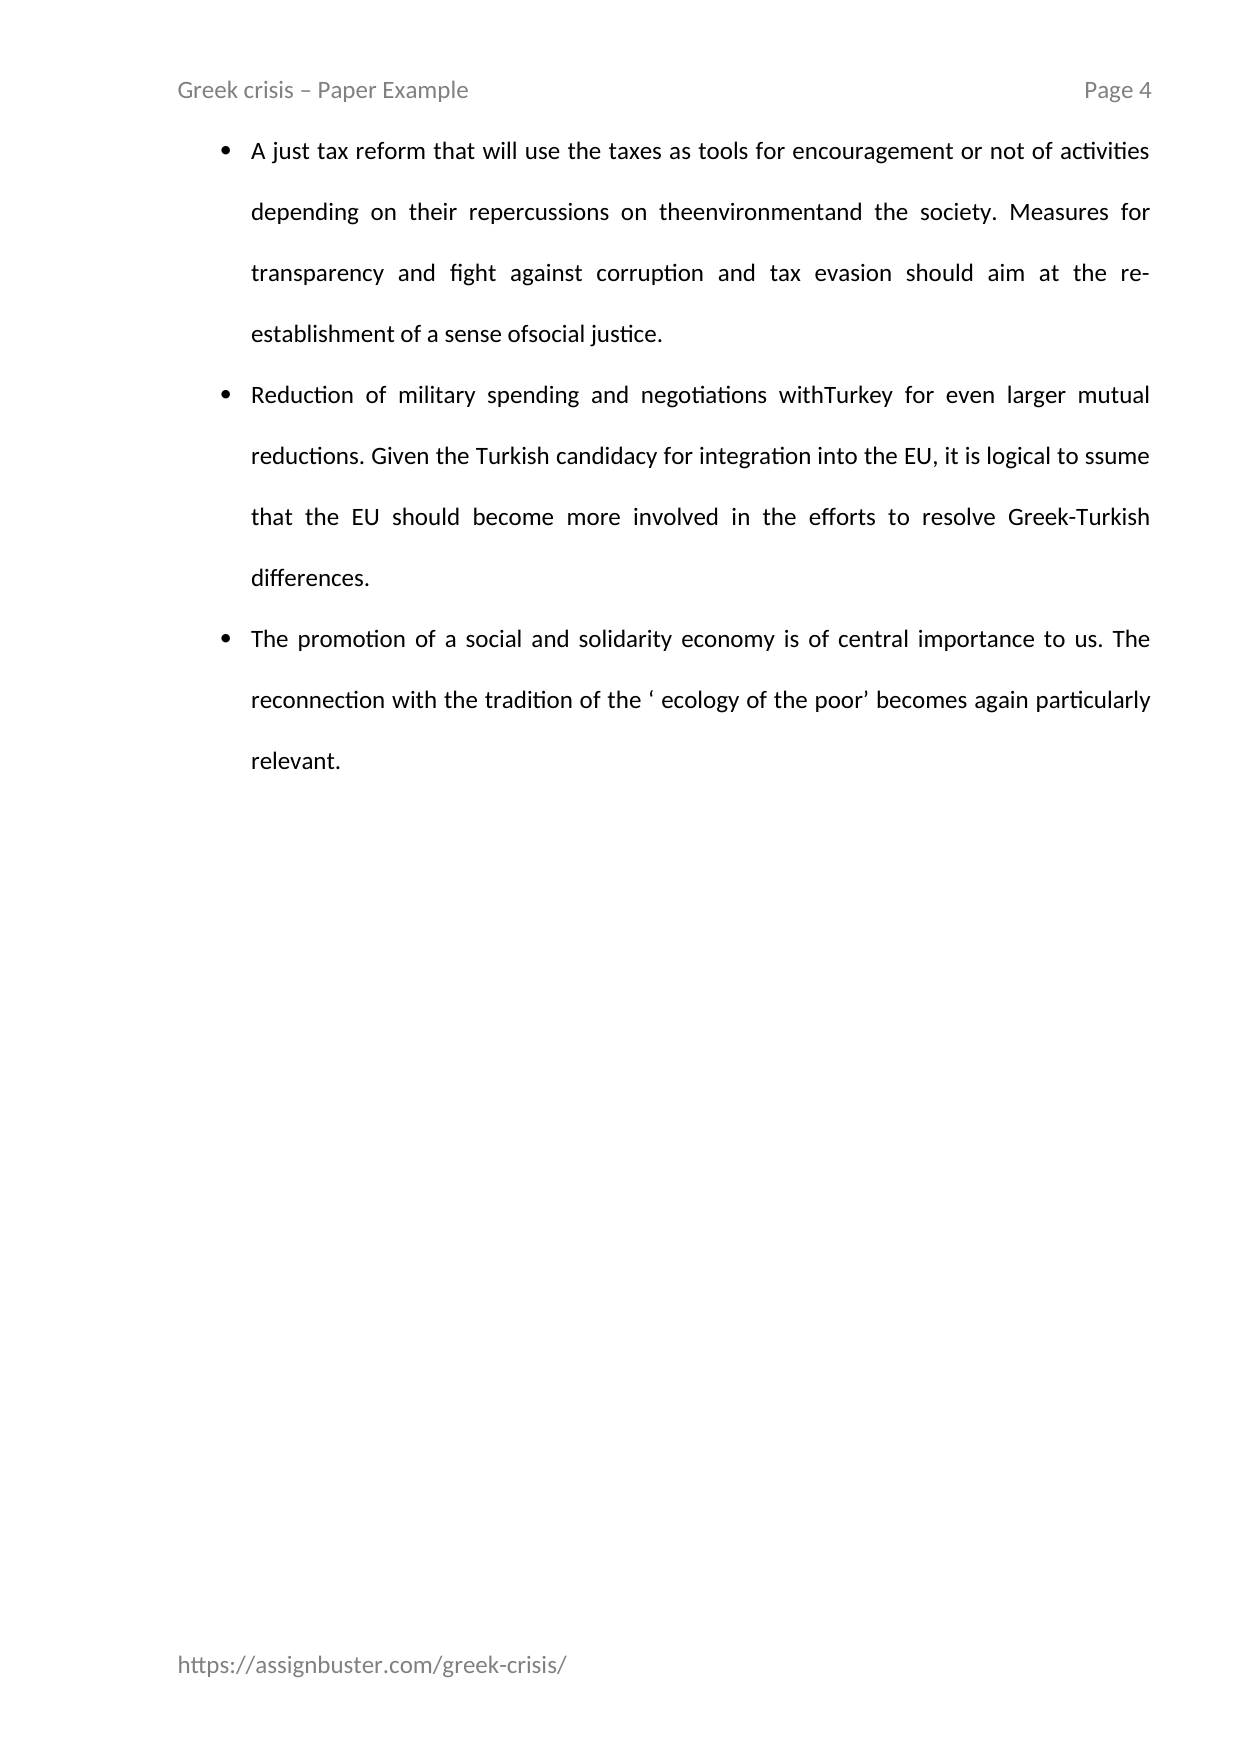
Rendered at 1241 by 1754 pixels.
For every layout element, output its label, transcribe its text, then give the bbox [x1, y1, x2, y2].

list The promotion of a social and solidarity economy is of central importance to us. The reconnection with the tradition of the ‘ ecology of the poor’ becomes again particularly relevant. [221, 623, 1152, 776]
list A just tax reform that will use the taxes as tools for encouragement or not of activities depending on their repercussions on theenvironmentand the society. Measures for transparency and fight against corruption and tax evasion should aim at the re-establishment of a sense ofsocial justice. [221, 135, 1152, 348]
list Reduction of military spending and negotiations withTurkey for even larger mutual reductions. Given the Turkish candidacy for integration into the EU, it is logical to ssume that the EU should become more involved in the efforts to resolve Greek-Turkish differences. [221, 379, 1152, 593]
